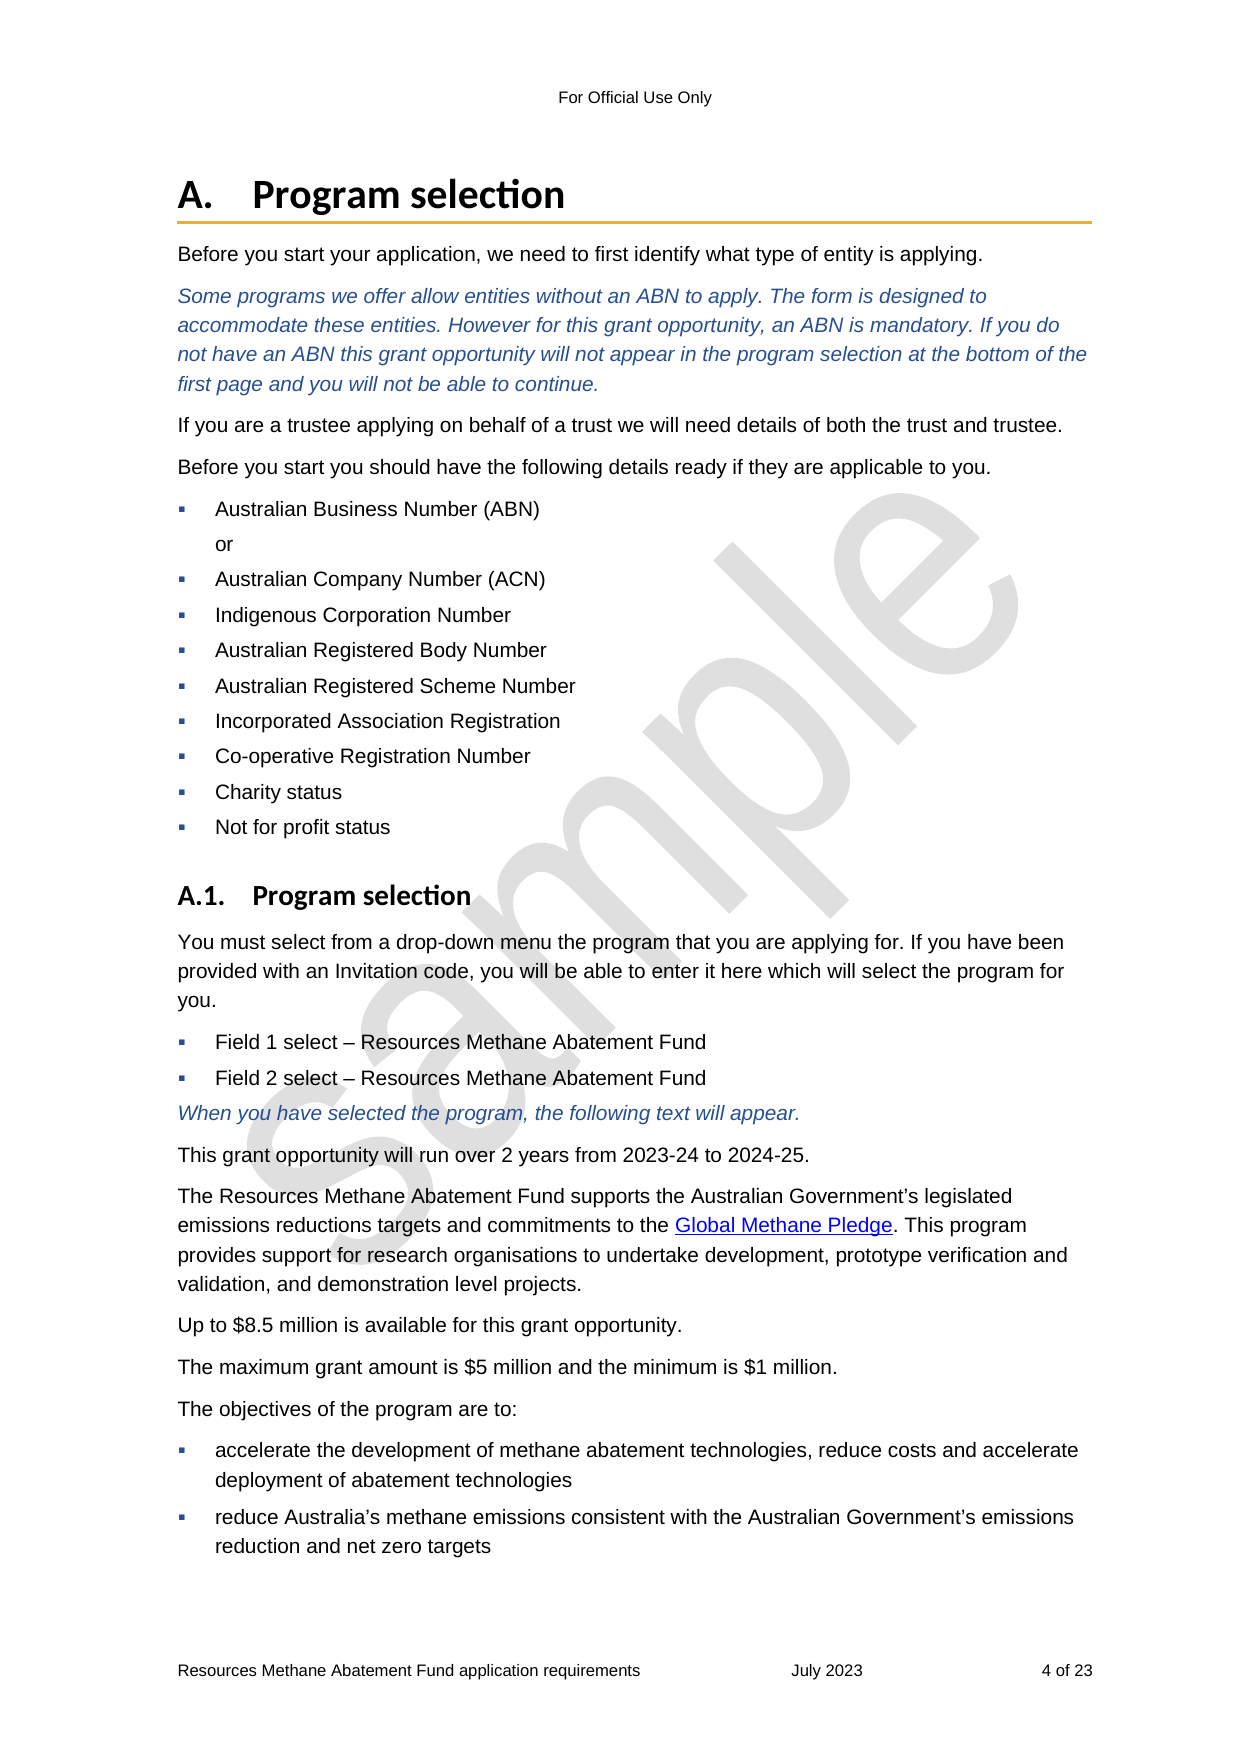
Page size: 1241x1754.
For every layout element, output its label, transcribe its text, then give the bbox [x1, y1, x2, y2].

list Australian Registered Scheme Number [177, 668, 1092, 697]
text The Resources Methane Abatement Fund supports the Australian Government’s legislated emissions reductions targets and commitments to the Global Methane Pledge. This program provides support for research organisations to undertake development, prototype verification and validation, and demonstration level projects. [177, 1179, 1092, 1296]
text The objectives of the program are to: [177, 1391, 1092, 1421]
list Charity status [177, 774, 1092, 804]
text If you are a trustee applying on behalf of a trust we will need details of both the trust and trustee. [177, 408, 1092, 437]
subtitle Program selection [177, 168, 1092, 221]
list reduce Australia’s methane emissions consistent with the Australian Government’s emissions reduction and net zero targets [177, 1500, 1092, 1558]
list Indigenous Corporation Number [177, 597, 1092, 627]
text Some programs we offer allow entities without an ABN to apply. The form is designed to accommodate these entities. However for this grant opportunity, an ABN is mandatory. If you do not have an ABN this grant opportunity will not appear in the program selection at the bottom of the first page and you will not be able to continue. [177, 279, 1092, 395]
text Up to $8.5 million is available for this grant opportunity. [177, 1308, 1092, 1337]
list or [215, 527, 1092, 556]
text You must select from a drop-down menu the program that you are applying for. If you have been provided with an Invitation code, you will be able to enter it here which will select the program for you. [177, 925, 1092, 1012]
subtitle Program selection [177, 877, 1092, 912]
text When you have selected the program, the following text will appear. [177, 1096, 1092, 1125]
text Before you start you should have the following details ready if they are applicable to you. [177, 449, 1092, 479]
text Before you start your application, we need to first identify what type of entity is applying. [177, 237, 1092, 266]
list Co-operative Registration Number [177, 739, 1092, 768]
text This grant opportunity will run over 2 years from 2023-24 to 2024-25. [177, 1137, 1092, 1166]
text The maximum grant amount is $5 million and the minimum is $1 million. [177, 1350, 1092, 1379]
list accelerate the development of methane abatement technologies, reduce costs and accelerate deployment of abatement technologies [177, 1433, 1092, 1491]
list Incorporated Association Registration [177, 704, 1092, 733]
list Australian Company Number (ACN) [177, 562, 1092, 591]
list Field 2 select – Resources Methane Abatement Fund [177, 1060, 1092, 1089]
list Not for profit status [177, 810, 1092, 839]
list Australian Business Number (ABN) [177, 491, 1092, 520]
list Australian Registered Body Number [177, 633, 1092, 662]
list Field 1 select – Resources Methane Abatement Fund [177, 1025, 1092, 1054]
